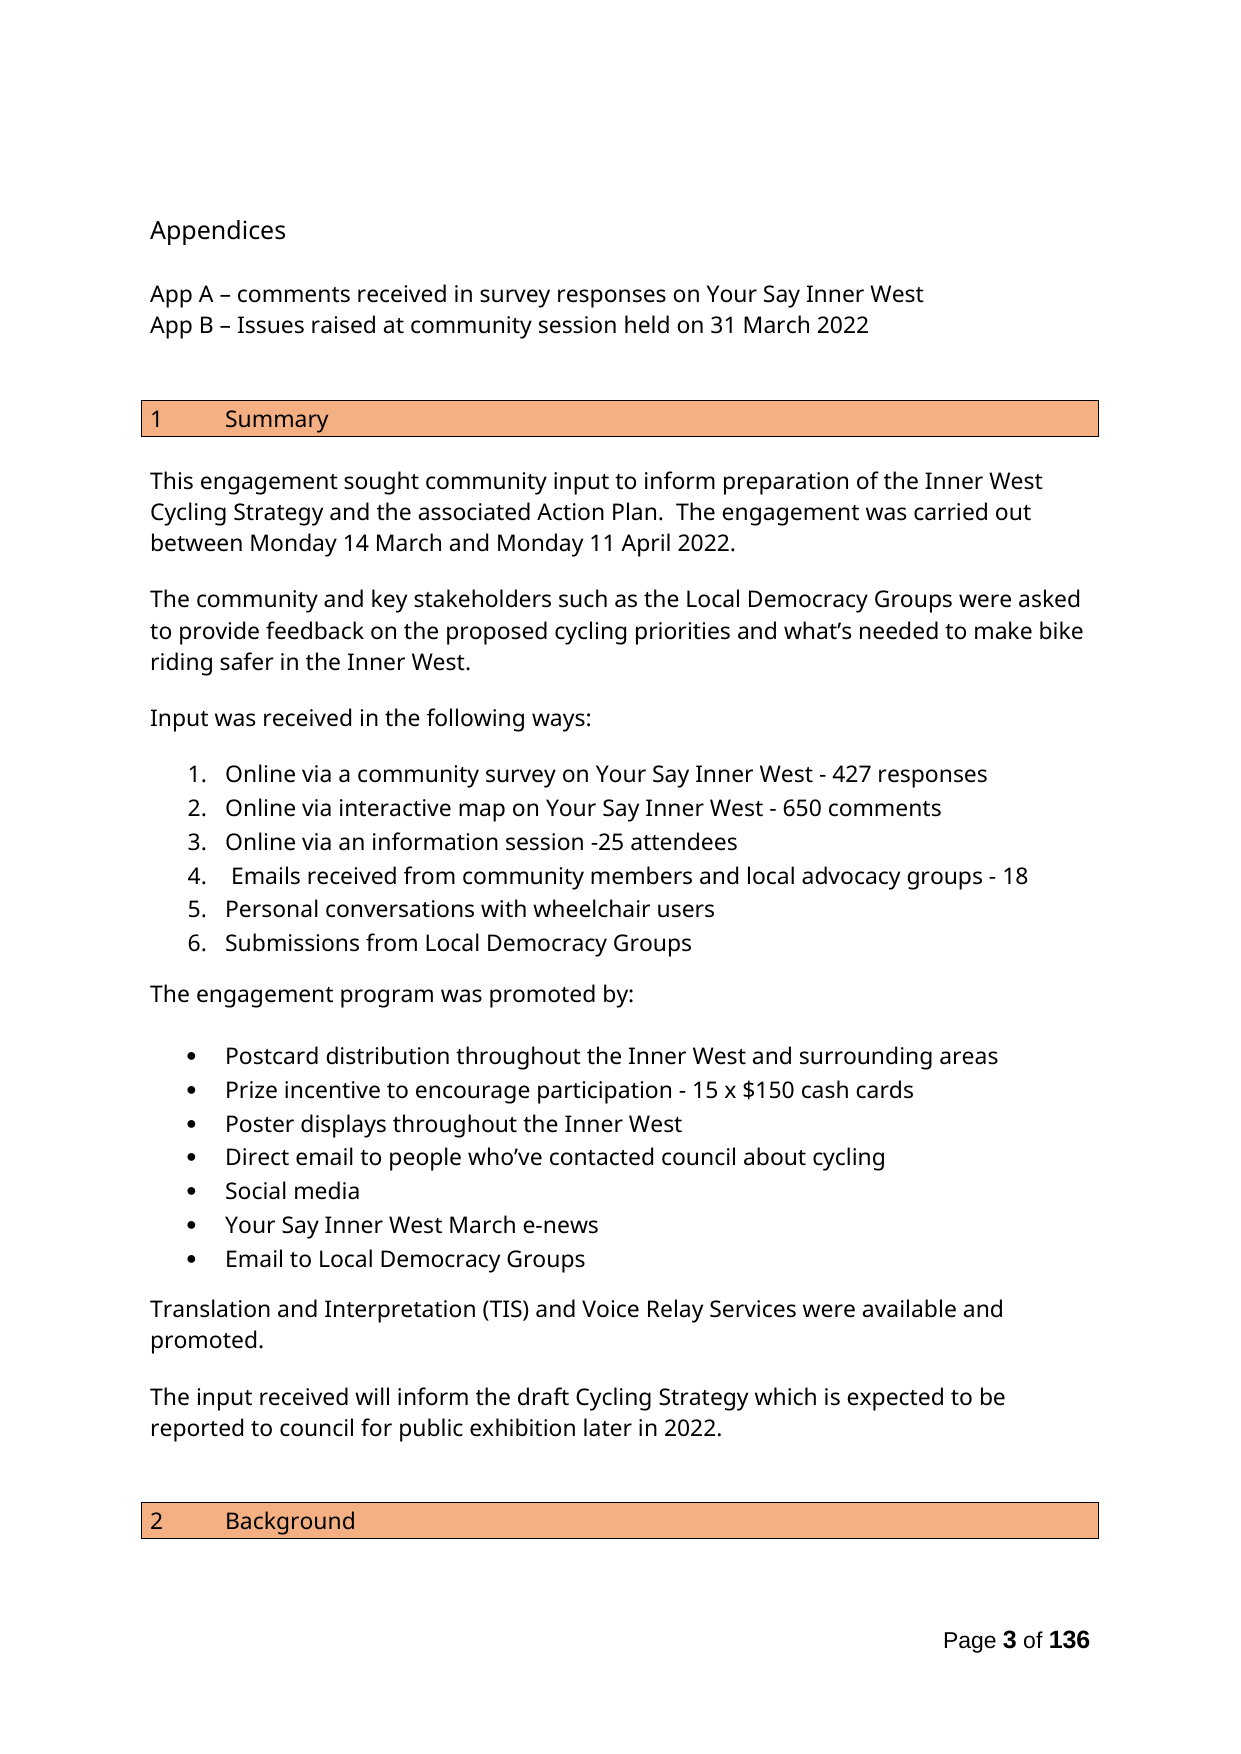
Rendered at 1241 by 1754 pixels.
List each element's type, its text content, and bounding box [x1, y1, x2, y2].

list Email to Local Democracy Groups [187, 1243, 1090, 1274]
list Online via interactive map on Your Say Inner West - 650 comments [187, 792, 1090, 823]
text App A – comments received in survey responses on Your Say Inner West [150, 278, 1090, 309]
text The community and key stakeholders such as the Local Democracy Groups were asked to provide feedback on the proposed cycling priorities and what’s needed to make bike riding safer in the Inner West. [150, 583, 1090, 677]
text Translation and Interpretation (TIS) and Voice Relay Services were available and promoted. [150, 1293, 1090, 1356]
list Poster displays throughout the Inner West [187, 1108, 1090, 1139]
list Emails received from community members and local advocacy groups - 18 [187, 860, 1090, 891]
list Direct email to people who’ve contacted council about cycling [187, 1141, 1090, 1173]
text The engagement program was promoted by: [150, 978, 1090, 1009]
list Personal conversations with wheelchair users [187, 893, 1090, 925]
list Online via an information session -25 attendees [187, 826, 1090, 857]
text App B – Issues raised at community session held on 31 March 2022 [150, 309, 1090, 341]
list Prize incentive to encourage participation - 15 x $150 cash cards [187, 1074, 1090, 1105]
list Your Say Inner West March e-news [187, 1209, 1090, 1240]
list Social media [187, 1175, 1090, 1206]
text Appendices [150, 213, 1090, 247]
subtitle 2 Background [142, 1503, 1098, 1538]
subtitle 1 Summary [142, 401, 1098, 436]
text This engagement sought community input to inform preparation of the Inner West Cycling Strategy and the associated Action Plan. The engagement was carried out between Monday 14 March and Monday 11 April 2022. [150, 465, 1090, 558]
text Input was received in the following ways: [150, 702, 1090, 733]
list Submissions from Local Democracy Groups [187, 927, 1090, 958]
list Online via a community survey on Your Say Inner West - 427 responses [187, 758, 1090, 790]
text The input received will inform the draft Cycling Strategy which is expected to be reported to council for public exhibition later in 2022. [150, 1381, 1090, 1443]
list Postcard distribution throughout the Inner West and surrounding areas [187, 1040, 1090, 1071]
